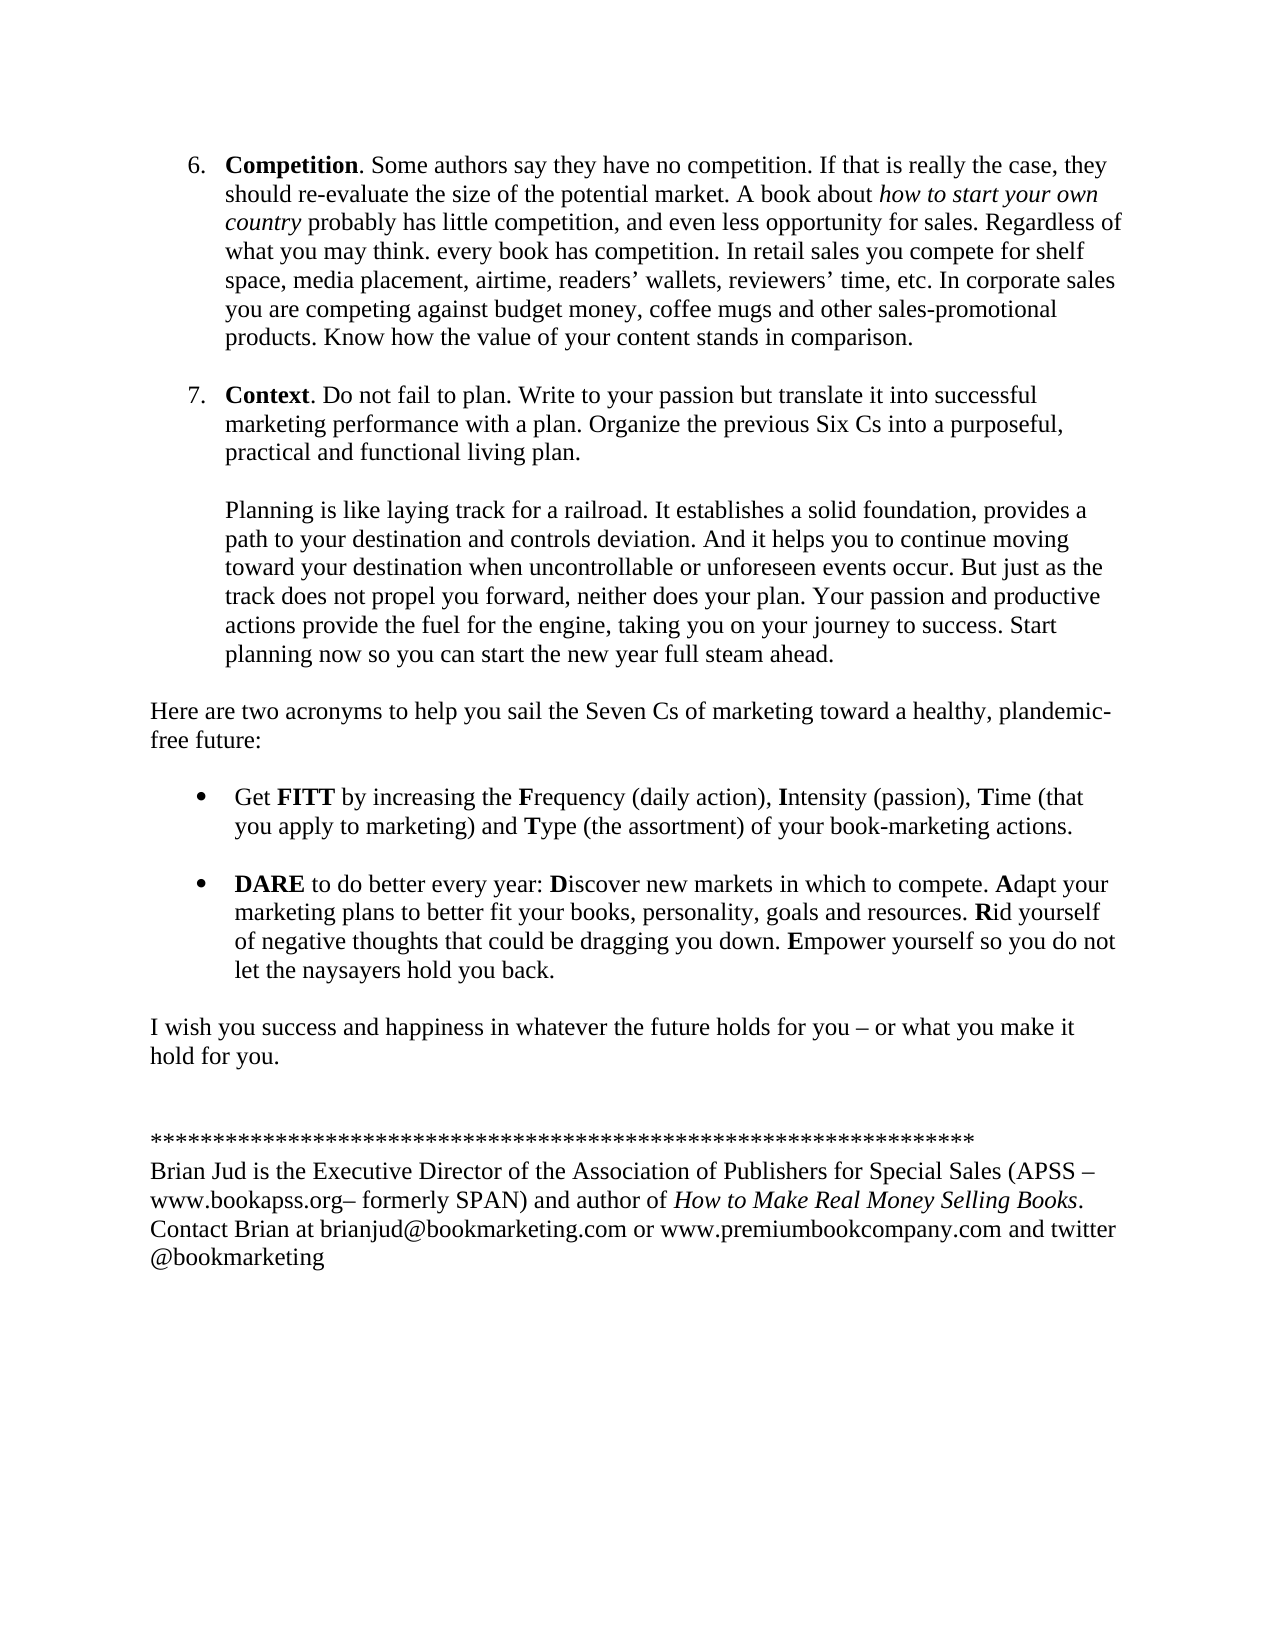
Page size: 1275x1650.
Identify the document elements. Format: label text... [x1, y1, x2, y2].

list DARE to do better every year: Discover new markets in which to compete. Adapt your marketing plans to better fit your books, personality, goals and resources. Rid yourself of negative thoughts that could be dragging you down. Empower yourself so you do not let the naysayers hold you back. [197, 869, 1125, 984]
text I wish you success and happiness in whatever the future holds for you – or what you make it hold for you. [150, 1012, 1125, 1070]
text Here are two acronyms to help you sail the Seven Cs of marketing toward a healthy, plandemic-free future: [150, 696, 1125, 754]
text Brian Jud is the Executive Director of the Association of Publishers for Special Sales (APSS – www.bookapss.org– formerly SPAN) and author of How to Make Real Money Selling Books. Contact Brian at brianjud@bookmarketing.com or www.premiumbookcompany.com and twitter @bookmarketing [150, 1156, 1162, 1271]
text Planning is like laying track for a railroad. It establishes a solid foundation, provides a path to your destination and controls deviation. And it helps you to continue moving toward your destination when uncontrollable or unforeseen events occur. But just as the track does not propel you forward, neither does your plan. Your passion and productive actions provide the fuel for the engine, taking you on your journey to success. Start planning now so you can start the new year full steam ahead. [225, 495, 1125, 667]
list Get FITT by increasing the Frequency (daily action), Intensity (passion), Time (that you apply to marketing) and Type (the assortment) of your book-marketing actions. [197, 782, 1125, 840]
list Context. Do not fail to plan. Write to your passion but translate it into successful marketing performance with a plan. Organize the previous Six Cs into a purposeful, practical and functional living plan. [187, 380, 1125, 466]
text ****************************************************************** [150, 1127, 1125, 1156]
list Competition. Some authors say they have no competition. If that is really the case, they should re-evaluate the size of the potential market. A book about how to start your own country probably has little competition, and even less opportunity for sales. Regardless of what you may think. every book has competition. In retail sales you compete for shelf space, media placement, airtime, readers’ wallets, reviewers’ time, etc. In corporate sales you are competing against budget money, coffee mugs and other sales-promotional products. Know how the value of your content stands in comparison. [187, 150, 1125, 351]
